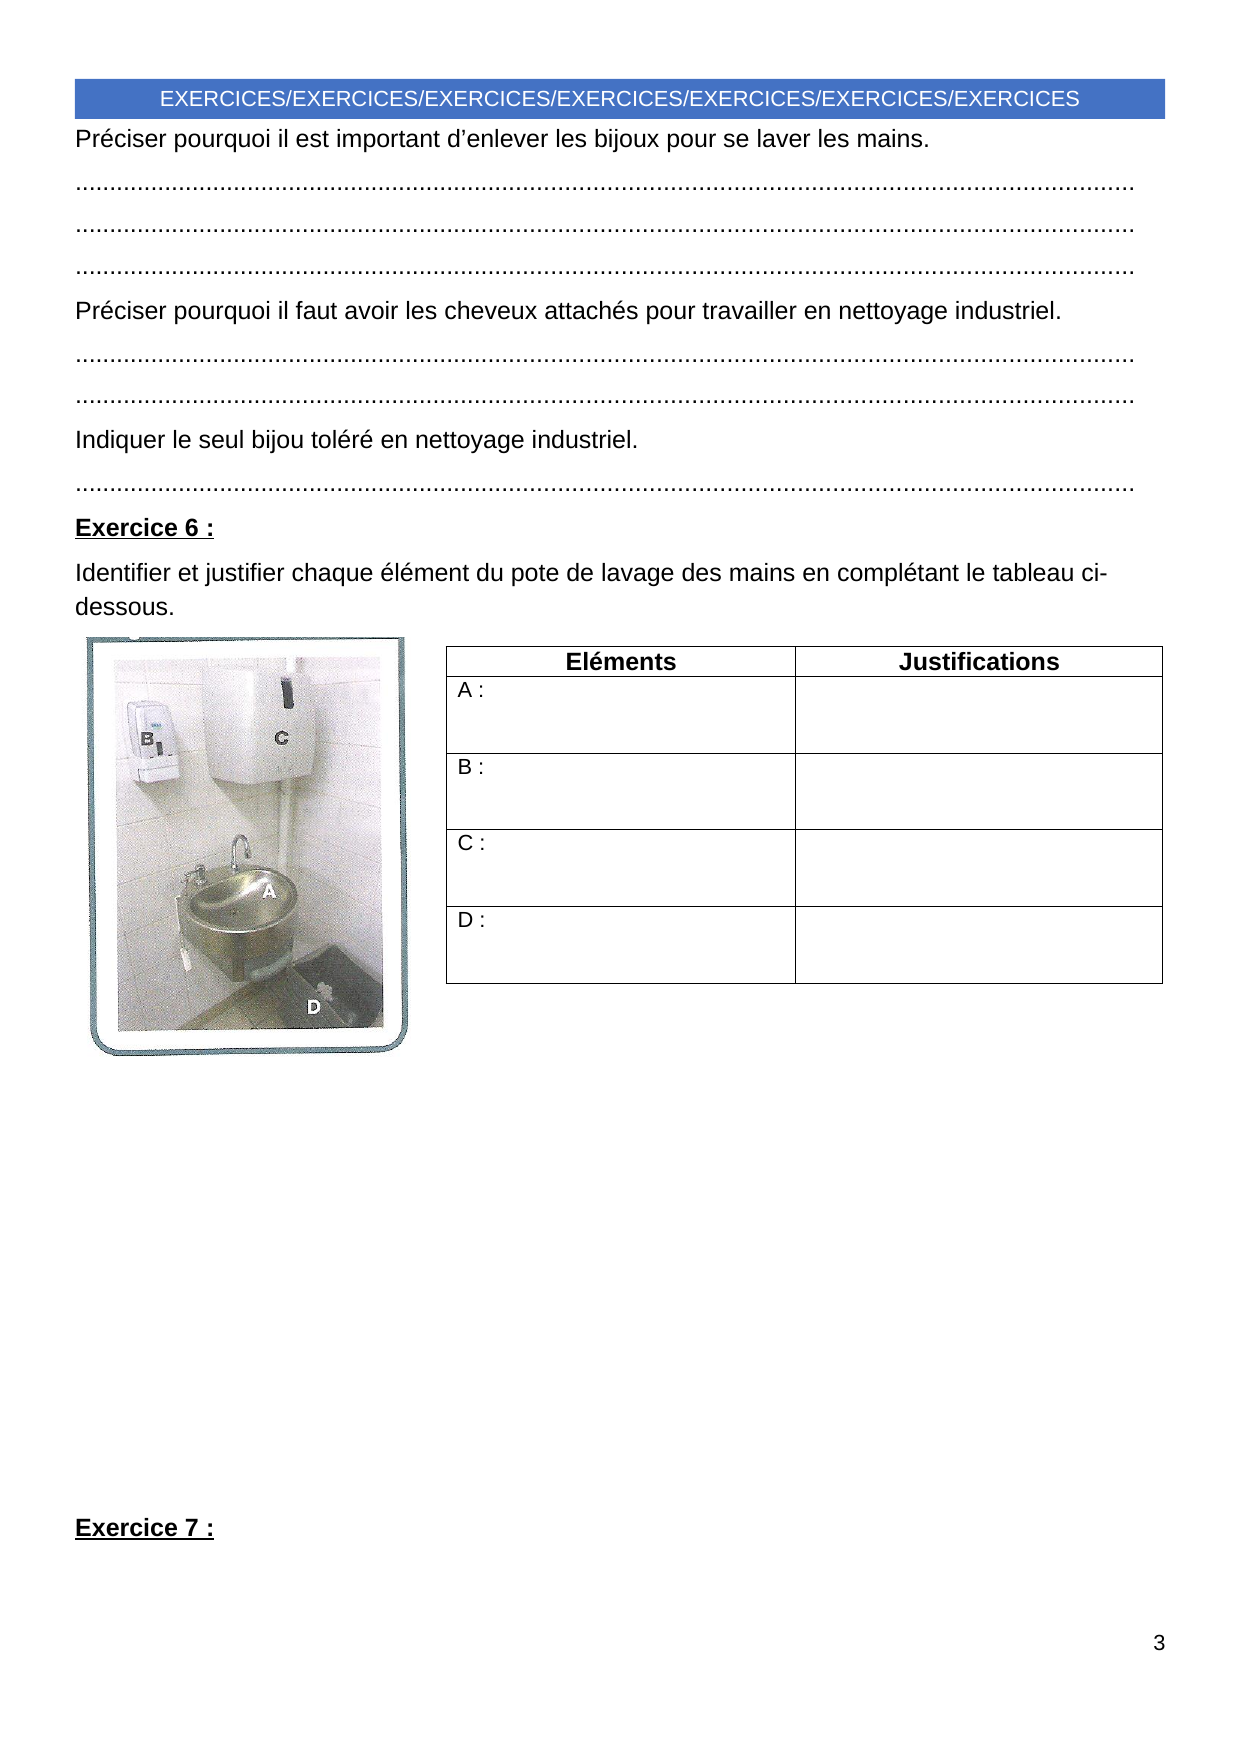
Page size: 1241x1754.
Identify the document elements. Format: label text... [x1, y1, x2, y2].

text Préciser pourquoi il est important d’enlever les bijoux pour se laver les mains. [75, 119, 1165, 153]
text Exercice 7 : [75, 1513, 1165, 1542]
text Préciser pourquoi il faut avoir les cheveux attachés pour travailler en nettoyage industriel. [75, 296, 1165, 325]
text Indiquer le seul bijou toléré en nettoyage industriel. [75, 425, 1165, 454]
picture [75, 637, 411, 1087]
text Exercice 6 : [75, 513, 1165, 542]
text Identifier et justifier chaque élément du pote de lavage des mains en complétant le tableau ci-dessous. [75, 558, 1165, 620]
